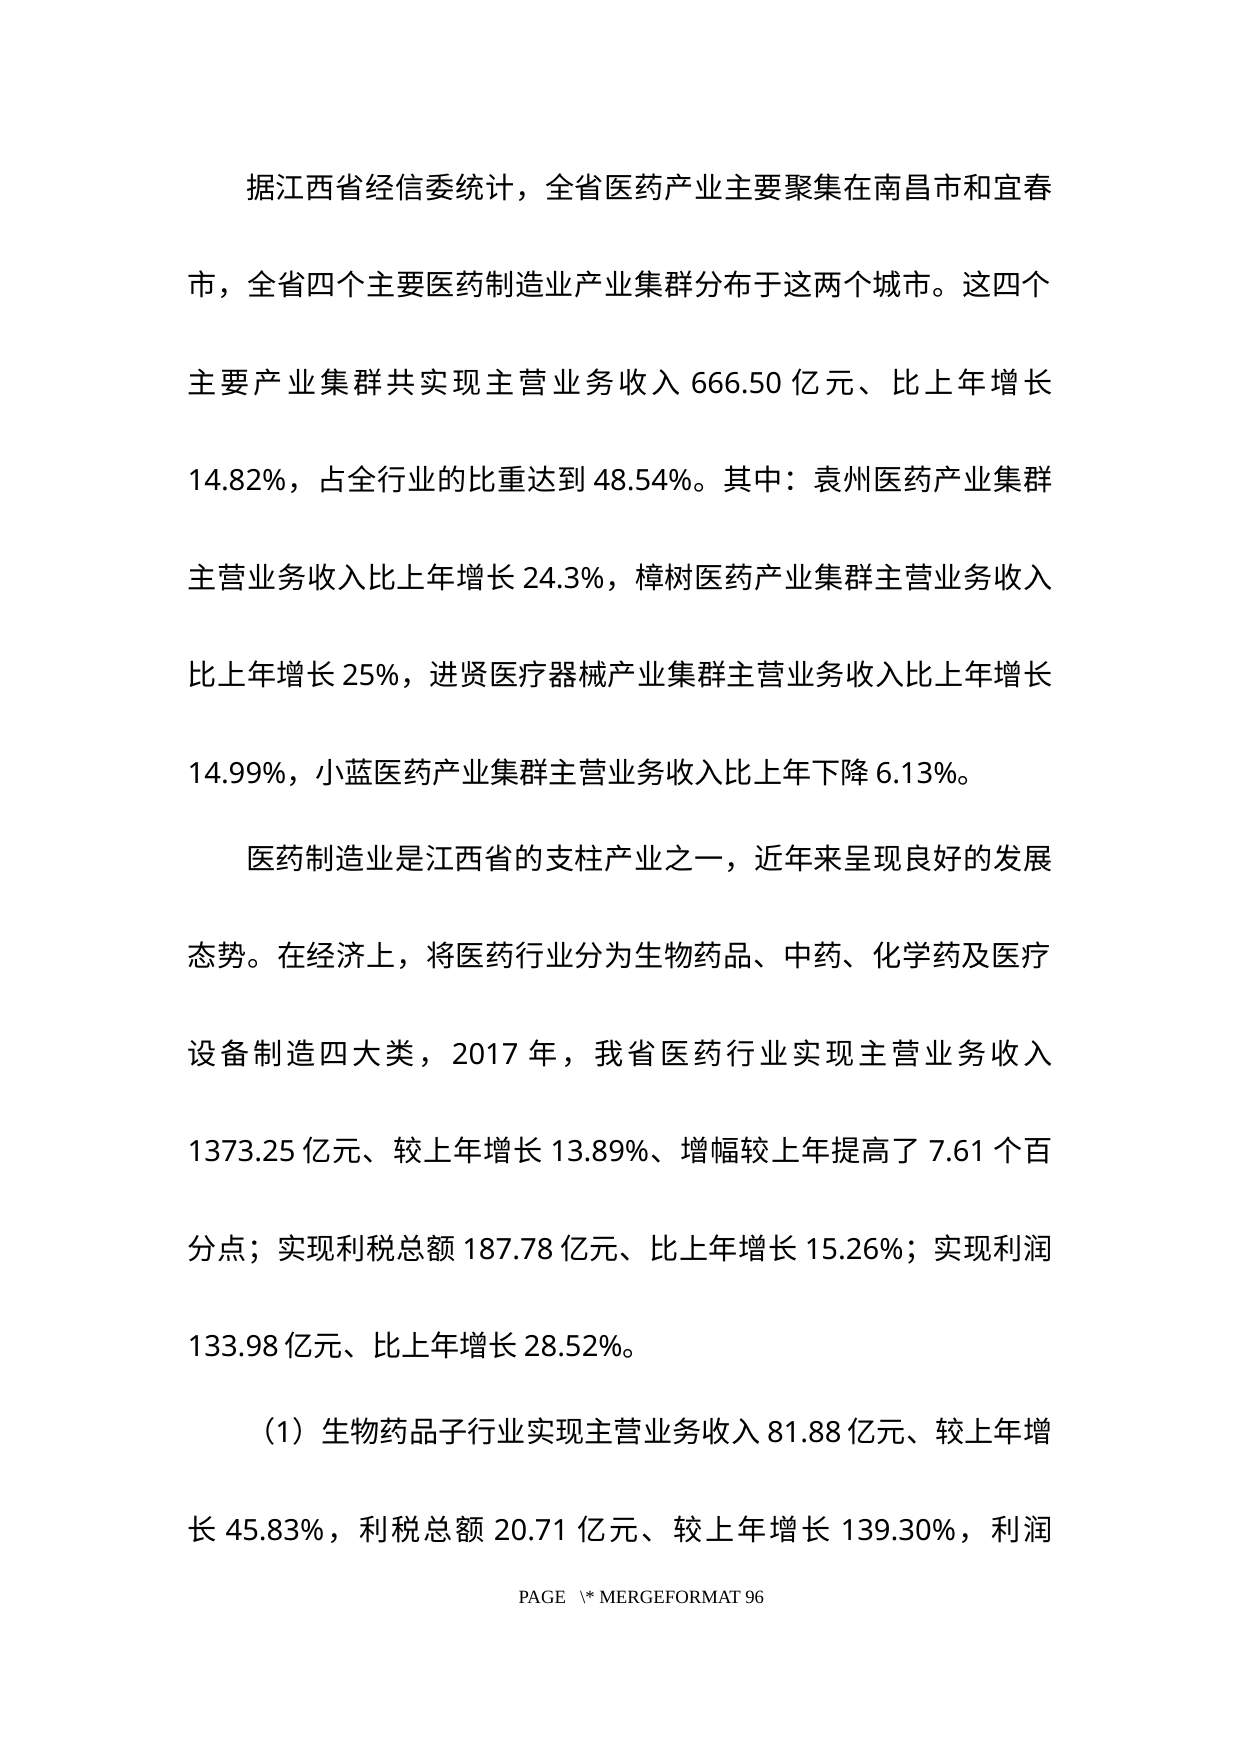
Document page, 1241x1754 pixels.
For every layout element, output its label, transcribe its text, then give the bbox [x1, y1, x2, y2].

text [187, 1398, 1053, 1560]
text 医药制造业是江西省的支柱产业之一，近年来呈现良好的发展态势。在经济上，将医药行业分为生物药品、中药、化学药及医疗设备制造四大类，2017年，我省医药行业实现主营业务收入1373.25亿元、较上年增长13.89%、增幅较上年提高了7.61个百分点；实现利税总额187.78亿元、比上年增长15.26%；实现利润133.98亿元、比上年增长28.52%。 [187, 824, 1053, 1377]
text 据江西省经信委统计，全省医药产业主要聚集在南昌市和宜春市，全省四个主要医药制造业产业集群分布于这两个城市。这四个主要产业集群共实现主营业务收入666.50亿元、比上年增长14.82%，占全行业的比重达到48.54%。其中：袁州医药产业集群主营业务收入比上年增长24.3%，樟树医药产业集群主营业务收入比上年增长25%，进贤医疗器械产业集群主营业务收入比上年增长14.99%，小蓝医药产业集群主营业务收入比上年下降6.13%。 [187, 153, 1053, 803]
